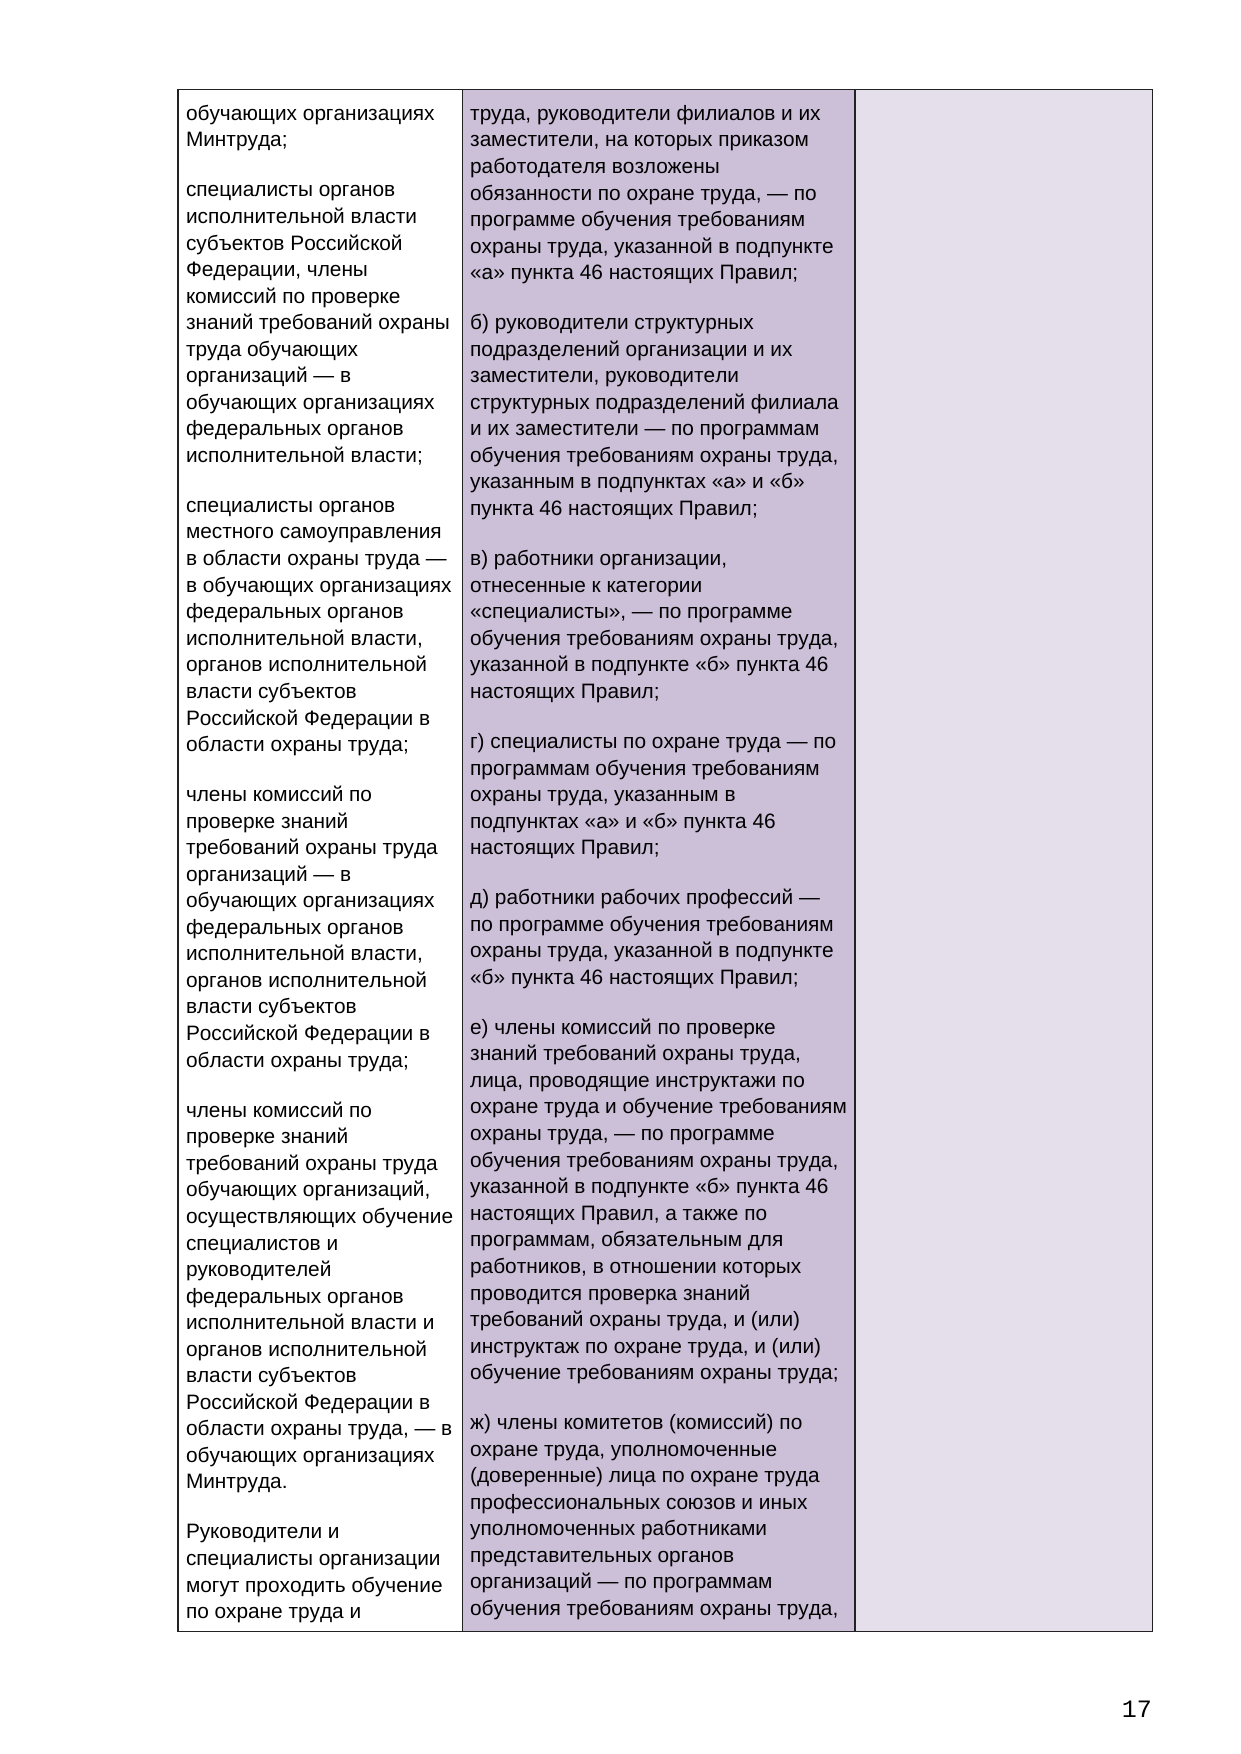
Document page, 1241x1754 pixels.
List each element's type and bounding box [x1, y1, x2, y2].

table_cell [856, 90, 1152, 1631]
table_cell [463, 90, 854, 1631]
table_cell [179, 90, 462, 1631]
